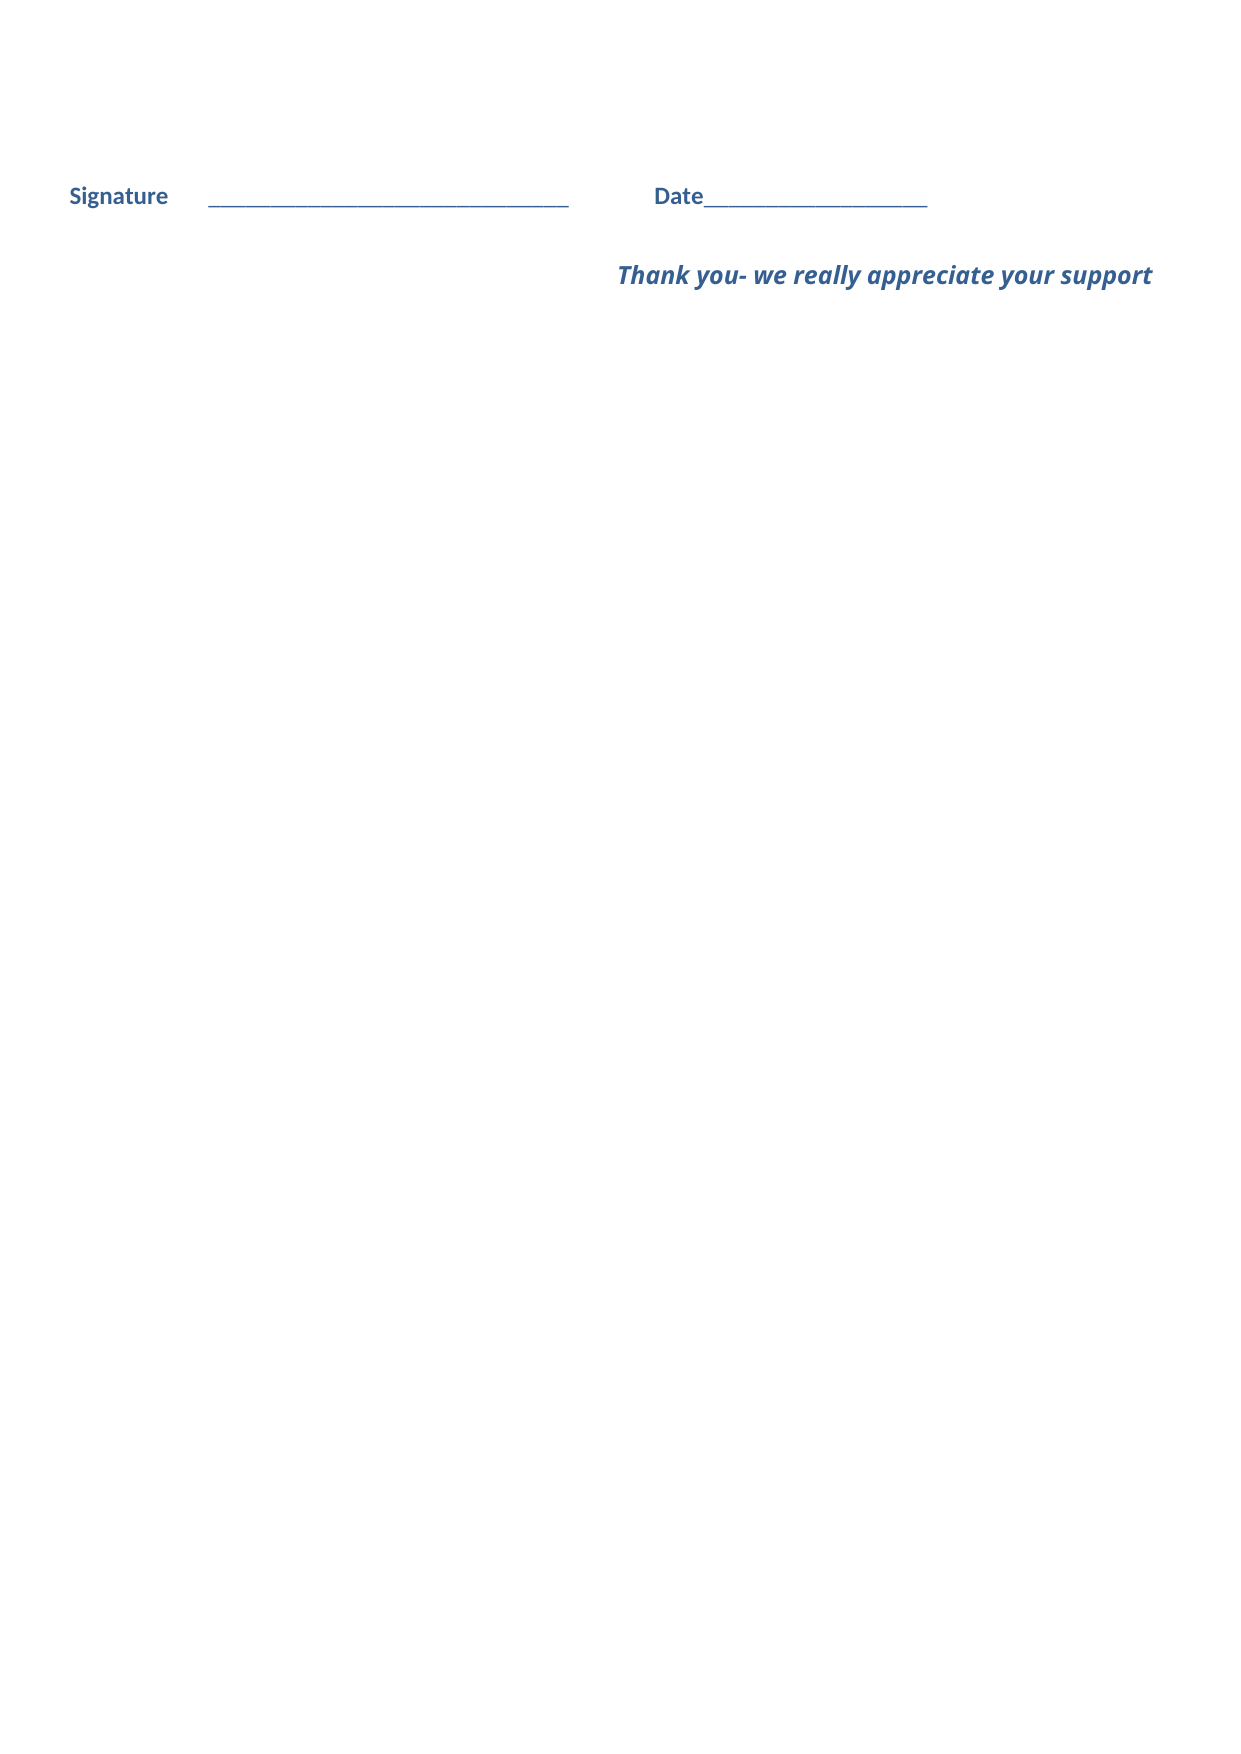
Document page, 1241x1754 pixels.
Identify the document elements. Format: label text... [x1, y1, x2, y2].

text Signature _____________________________ Date__________________ [69, 181, 1053, 211]
